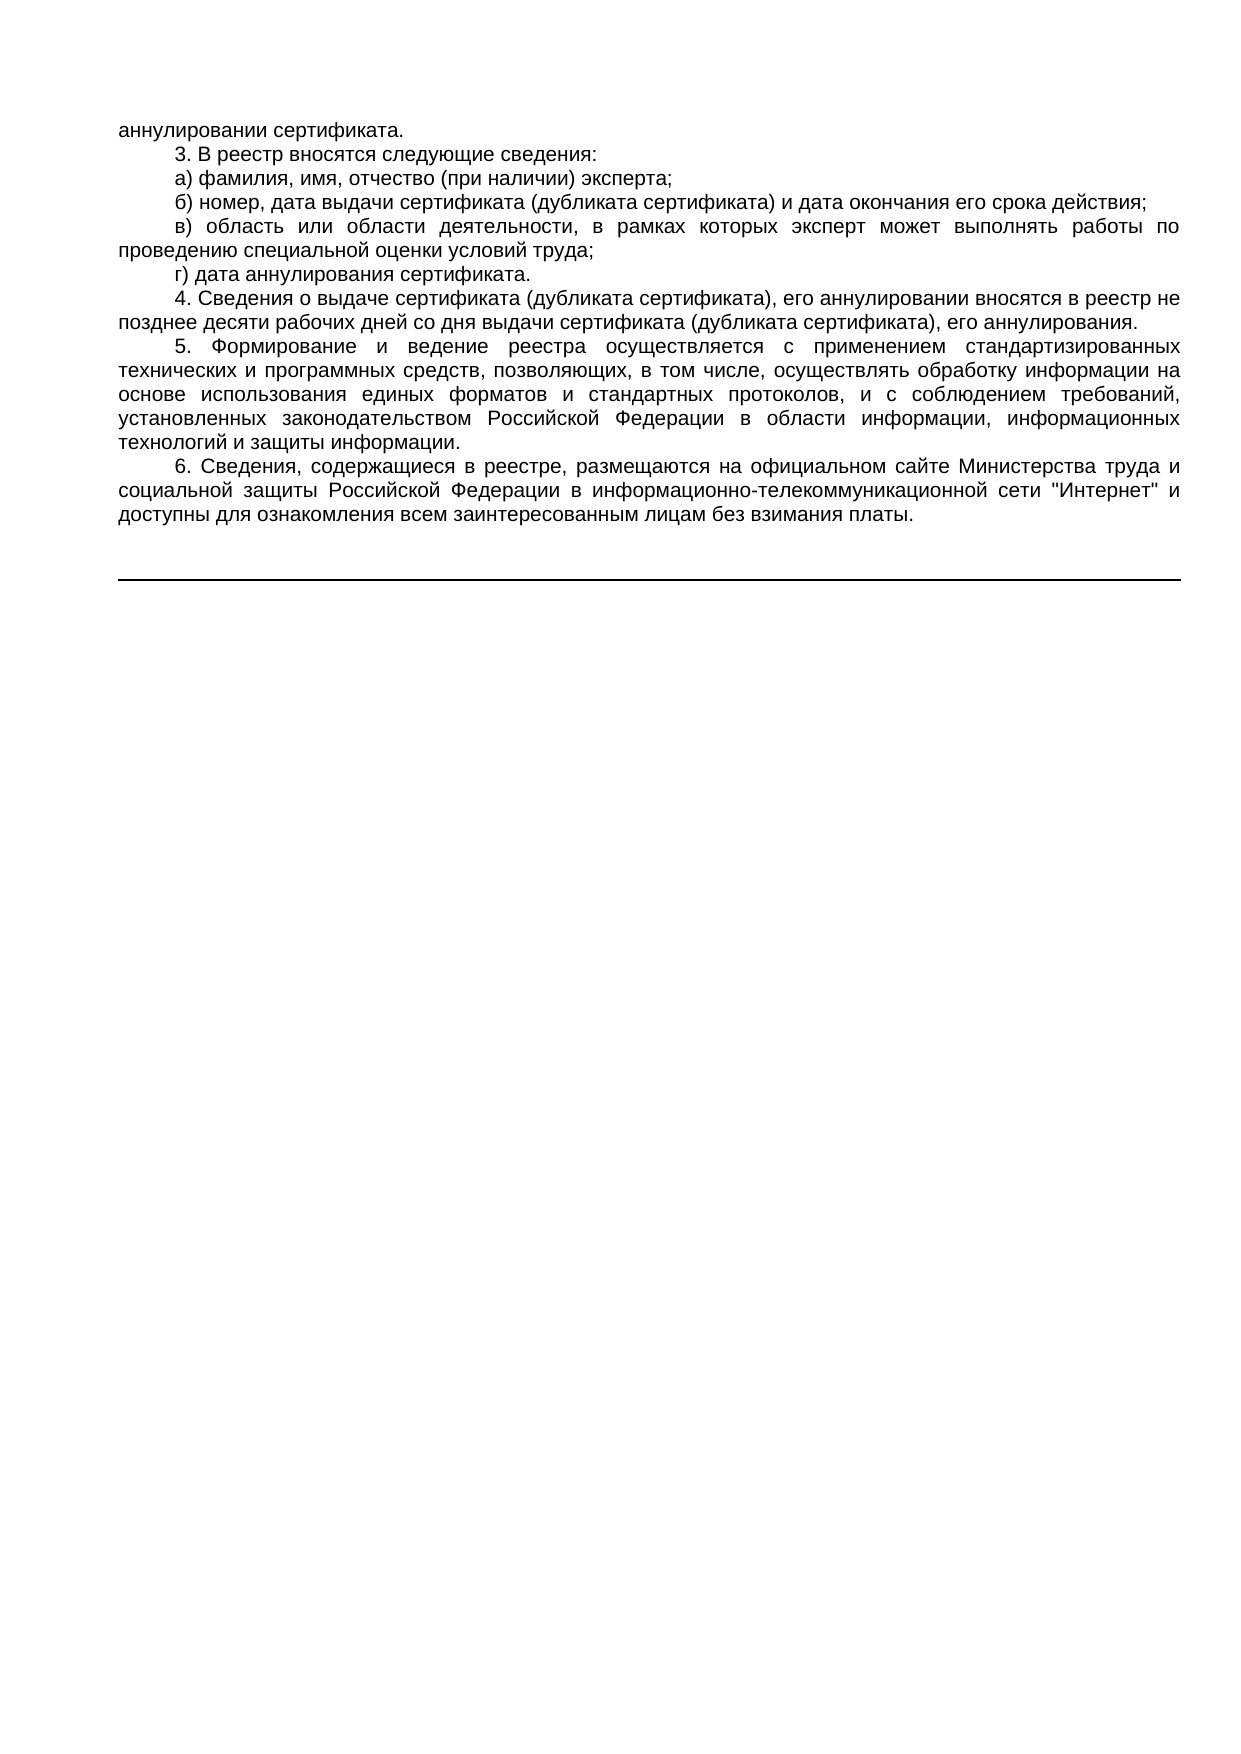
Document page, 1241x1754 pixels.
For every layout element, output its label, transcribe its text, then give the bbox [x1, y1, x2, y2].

text 4. Сведения о выдаче сертификата (дубликата сертификата), его аннулировании вносятся в реестр не позднее десяти рабочих дней со дня выдачи сертификата (дубликата сертификата), его аннулирования. [118, 286, 1181, 334]
text 5. Формирование и ведение реестра осуществляется с применением стандартизированных технических и программных средств, позволяющих, в том числе, осуществлять обработку информации на основе использования единых форматов и стандартных протоколов, и с соблюдением требований, установленных законодательством Российской Федерации в области информации, информационных технологий и защиты информации. [118, 334, 1181, 454]
text б) номер, дата выдачи сертификата (дубликата сертификата) и дата окончания его срока действия; [118, 190, 1181, 214]
text в) область или области деятельности, в рамках которых эксперт может выполнять работы по проведению специальной оценки условий труда; [118, 214, 1181, 262]
text а) фамилия, имя, отчество (при наличии) эксперта; [118, 166, 1181, 190]
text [118, 118, 1181, 142]
text г) дата аннулирования сертификата. [118, 262, 1181, 286]
text 3. В реестр вносятся следующие сведения: [118, 142, 1181, 166]
text 6. Сведения, содержащиеся в реестре, размещаются на официальном сайте Министерства труда и социальной защиты Российской Федерации в информационно-телекоммуникационной сети "Интернет" и доступны для ознакомления всем заинтересованным лицам без взимания платы. [118, 454, 1181, 526]
